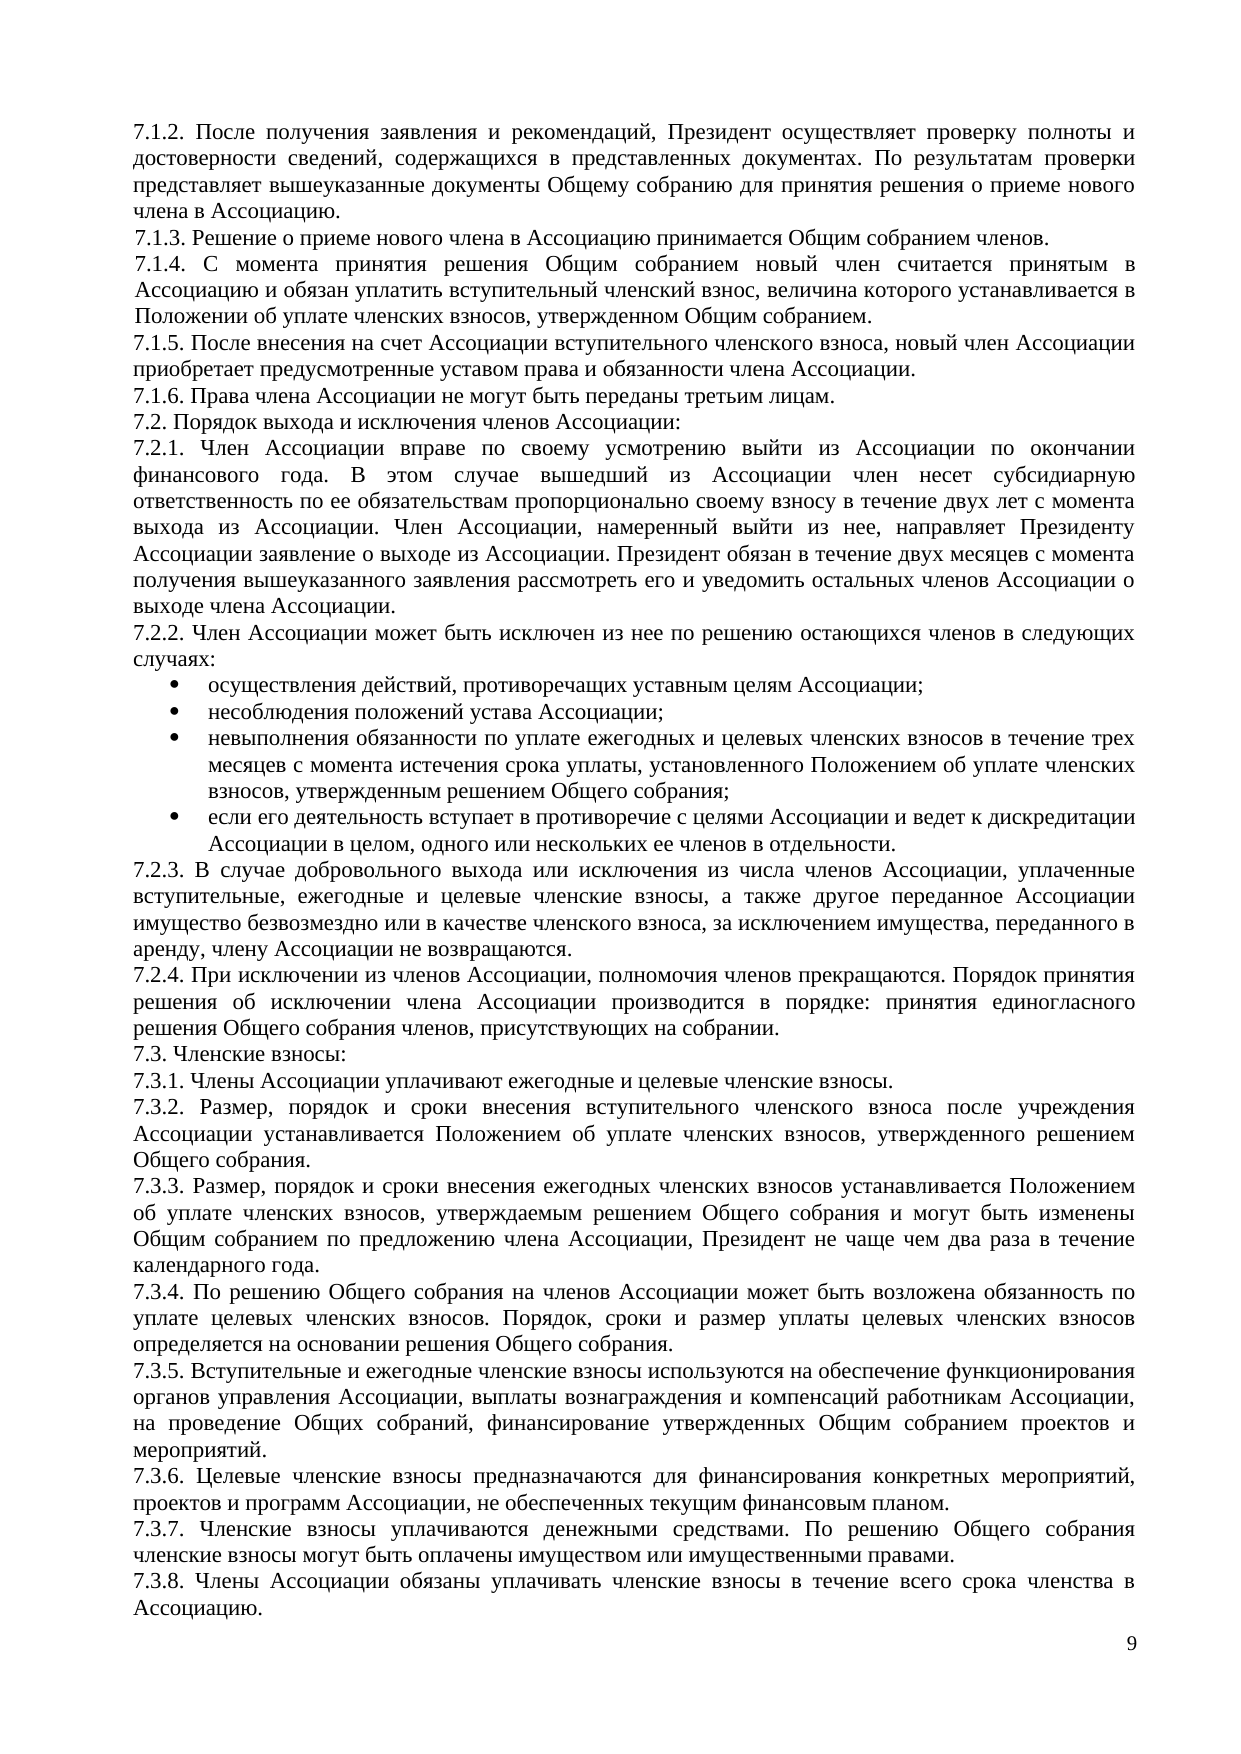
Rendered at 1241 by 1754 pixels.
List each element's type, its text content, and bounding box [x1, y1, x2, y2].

text 7.1.6. Права члена Ассоциации не могут быть переданы третьим лицам. [133, 382, 1137, 408]
text 7.3.1. Члены Ассоциации уплачивают ежегодные и целевые членские взносы. [133, 1067, 1137, 1093]
text 7.3.3. Размер, порядок и сроки внесения ежегодных членских взносов устанавливается Положением об уплате членских взносов, утверждаемым решением Общего собрания и могут быть изменены Общим собранием по предложению члена Ассоциации, Президент не чаще чем два раза в течение календарного года. [133, 1172, 1137, 1278]
text 7.2.2. Член Ассоциации может быть исключен из нее по решению остающихся членов в следующих случаях: [133, 619, 1137, 672]
text 7.2.4. При исключении из членов Ассоциации, полномочия членов прекращаются. Порядок принятия решения об исключении члена Ассоциации производится в порядке: принятия единогласного решения Общего собрания членов, присутствующих на собрании. [133, 961, 1137, 1041]
text 7.2.3. В случае добровольного выхода или исключения из числа членов Ассоциации, уплаченные вступительные, ежегодные и целевые членские взносы, а также другое переданное Ассоциации имущество безвозмездно или в качестве членского взноса, за исключением имущества, переданного в аренду, члену Ассоциации не возвращаются. [133, 856, 1137, 961]
text 7.3.4. По решению Общего собрания на членов Ассоциации может быть возложена обязанность по уплате целевых членских взносов. Порядок, сроки и размер уплаты целевых членских взносов определяется на основании решения Общего собрания. [133, 1278, 1137, 1357]
list несоблюдения положений устава Ассоциации; [170, 698, 1137, 724]
list осуществления действий, противоречащих уставным целям Ассоциации; [170, 672, 1137, 698]
text 7.3.6. Целевые членские взносы предназначаются для финансирования конкретных мероприятий, проектов и программ Ассоциации, не обеспеченных текущим финансовым планом. [133, 1462, 1137, 1515]
text 7.3.2. Размер, порядок и сроки внесения вступительного членского взноса после учреждения Ассоциации устанавливается Положением об уплате членских взносов, утвержденного решением Общего собрания. [133, 1093, 1137, 1172]
text 7.3.5. Вступительные и ежегодные членские взносы используются на обеспечение функционирования органов управления Ассоциации, выплаты вознаграждения и компенсаций работникам Ассоциации, на проведение Общих собраний, финансирование утвержденных Общим собранием проектов и мероприятий. [133, 1357, 1137, 1462]
text 7.3.8. Члены Ассоциации обязаны уплачивать членские взносы в течение всего срока членства в Ассоциацию. [133, 1568, 1137, 1620]
text 7.1.3. Решение о приеме нового члена в Ассоциацию принимается Общим собранием членов. [134, 223, 1137, 250]
text 7.1.2. После получения заявления и рекомендаций, Президент осуществляет проверку полноты и достоверности сведений, содержащихся в представленных документах. По результатам проверки представляет вышеуказанные документы Общему собранию для принятия решения о приеме нового члена в Ассоциацию. [133, 118, 1137, 223]
text 7.2.1. Член Ассоциации вправе по своему усмотрению выйти из Ассоциации по окончании финансового года. В этом случае вышедший из Ассоциации член несет субсидиарную ответственность по ее обязательствам пропорционально своему взносу в течение двух лет с момента выхода из Ассоциации. Член Ассоциации, намеренный выйти из нее, направляет Президенту Ассоциации заявление о выходе из Ассоциации. Президент обязан в течение двух месяцев с момента получения вышеуказанного заявления рассмотреть его и уведомить остальных членов Ассоциации о выходе члена Ассоциации. [133, 434, 1137, 619]
text 7.1.4. С момента принятия решения Общим собранием новый член считается принятым в Ассоциацию и обязан уплатить вступительный членский взнос, величина которого устанавливается в Положении об уплате членских взносов, утвержденном Общим собранием. [134, 250, 1137, 329]
text 7.3.7. Членские взносы уплачиваются денежными средствами. По решению Общего собрания членские взносы могут быть оплачены имуществом или имущественными правами. [133, 1515, 1137, 1568]
list если его деятельность вступает в противоречие с целями Ассоциации и ведет к дискредитации Ассоциации в целом, одного или нескольких ее членов в отдельности. [170, 803, 1137, 856]
text 7.1.5. После внесения на счет Ассоциации вступительного членского взноса, новый член Ассоциации приобретает предусмотренные уставом права и обязанности члена Ассоциации. [133, 329, 1137, 382]
text 7.2. Порядок выхода и исключения членов Ассоциации: [133, 408, 1137, 434]
list невыполнения обязанности по уплате ежегодных и целевых членских взносов в течение трех месяцев с момента истечения срока уплаты, установленного Положением об уплате членских взносов, утвержденным решением Общего собрания; [170, 724, 1137, 803]
text 7.3. Членские взносы: [133, 1041, 1137, 1067]
